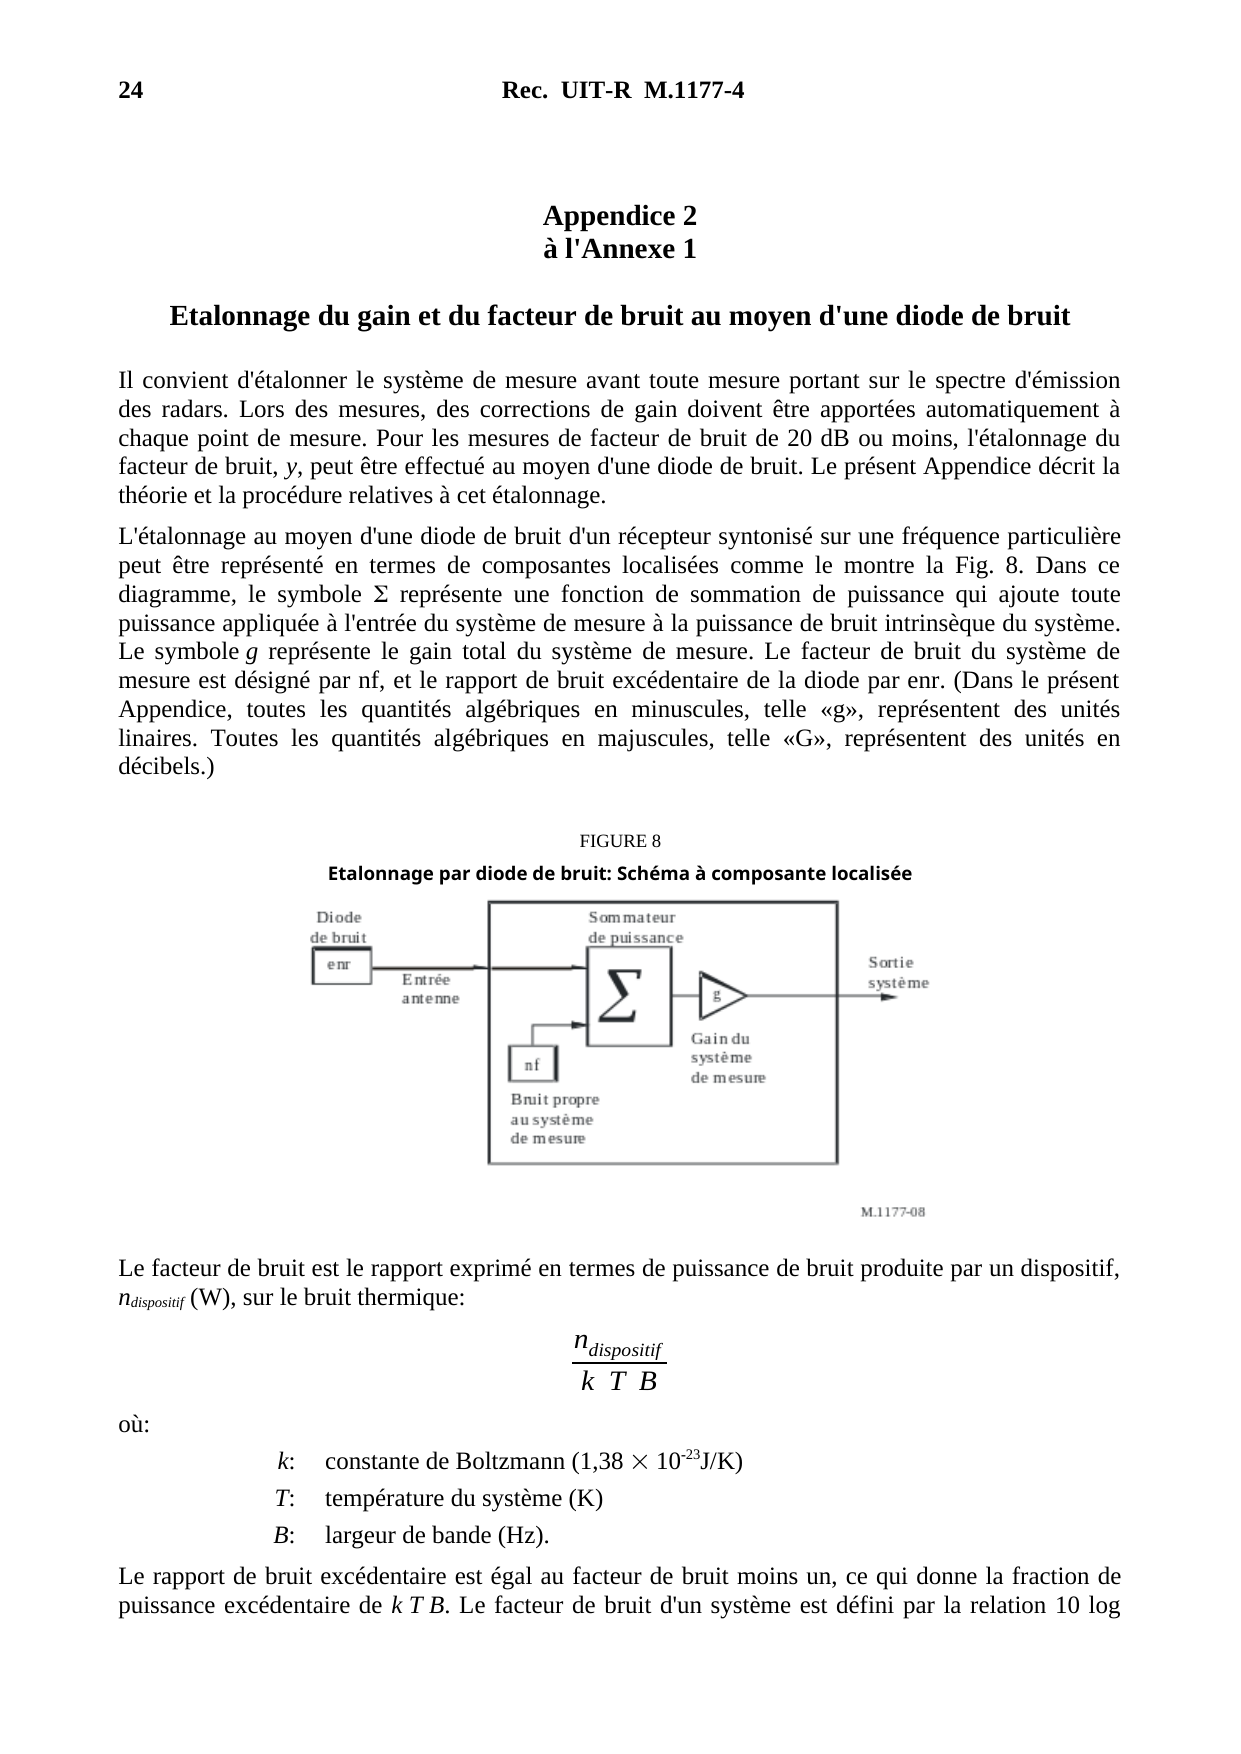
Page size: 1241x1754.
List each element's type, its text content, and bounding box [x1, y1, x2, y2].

text où: [118, 1409, 1122, 1438]
text k: constante de Boltzmann (1,38 1023J/K) [118, 1446, 1122, 1475]
title Appendice 2 à l'Annexe 1 Etalonnage du gain et du facteur de bruit au moyen d'une diode de bruit [118, 198, 1122, 332]
title Il convient d'étalonner le système de mesure avant toute mesure portant sur le spectre d'émission des radars. Lors des mesures, des corrections de gain doivent être apportées automatiquement à chaque point de mesure. Pour les mesures de facteur de bruit de 20 dB ou moins, l'étalonnage du facteur de bruit, y, peut être effectué au moyen d'une diode de bruit. Le présent Appendice décrit la théorie et la procédure relatives à cet étalonnage. [118, 365, 1122, 509]
text T: température du système (K) [118, 1483, 1122, 1512]
text figure 8 [118, 830, 1122, 852]
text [118, 1561, 1122, 1619]
text L'étalonnage au moyen d'une diode de bruit d'un récepteur syntonisé sur une fréquence particulière peut être représenté en termes de composantes localisées comme le montre la Fig. 8. Dans ce diagramme, le symbole représente une fonction de sommation de puissance qui ajoute toute puissance appliquée à l'entrée du système de mesure à la puissance de bruit intrinsèque du système. Le symbole g représente le gain total du système de mesure. Le facteur de bruit du système de mesure est désigné par nf, et le rapport de bruit excédentaire de la diode par enr. (Dans le présent Appendice, toutes les quantités algébriques en minuscules, telle «g», représentent des unités linaires. Toutes les quantités algébriques en majuscules, telle «G», représentent des unités en décibels.) [118, 521, 1122, 780]
title Etalonnage par diode de bruit: Schéma à composante localisée [118, 860, 1122, 886]
text B: largeur de bande (Hz). [118, 1520, 1122, 1549]
title Le facteur de bruit est le rapport exprimé en termes de puissance de bruit produite par un dispositif, ndispositif (W), sur le bruit thermique: [118, 1253, 1122, 1311]
